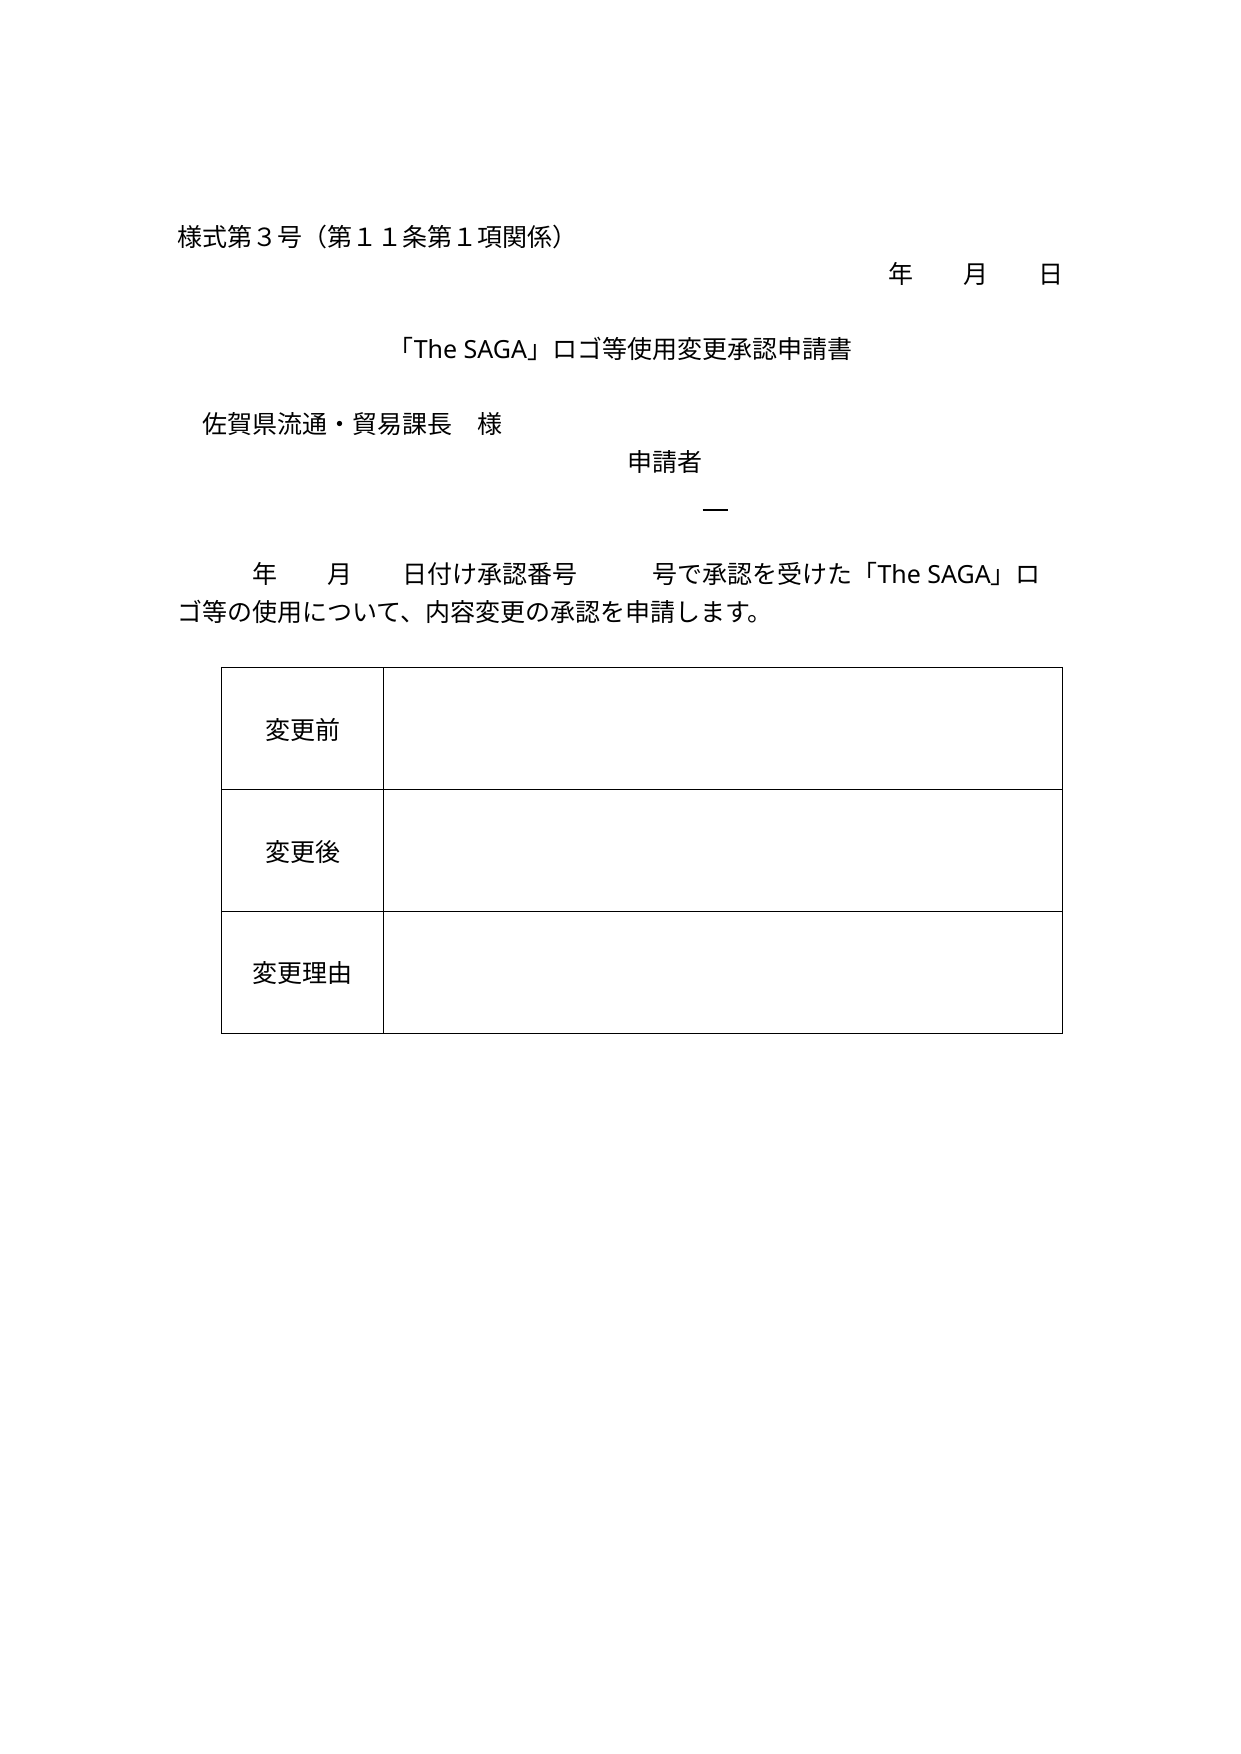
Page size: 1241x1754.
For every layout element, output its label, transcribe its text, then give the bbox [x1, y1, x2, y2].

text 佐賀県流通・貿易課長 様 [177, 404, 1063, 442]
table_cell [384, 912, 1062, 1032]
text 申請者 [177, 442, 1063, 479]
table_header 変更前 [222, 668, 383, 789]
table_cell 変更後 [222, 790, 383, 911]
table_cell 変更理由 [222, 912, 383, 1032]
table_header [384, 668, 1062, 789]
text 様式第３号（第１１条第１項関係） [177, 217, 1063, 254]
text 「The SAGA」ロゴ等使用変更承認申請書 [177, 329, 1063, 367]
table_cell [384, 790, 1062, 911]
text 年 月 日 [177, 254, 1063, 292]
text 年 月 日付け承認番号 号で承認を受けた「The SAGA」ロゴ等の使用について、内容変更の承認を申請します。 [177, 554, 1063, 629]
